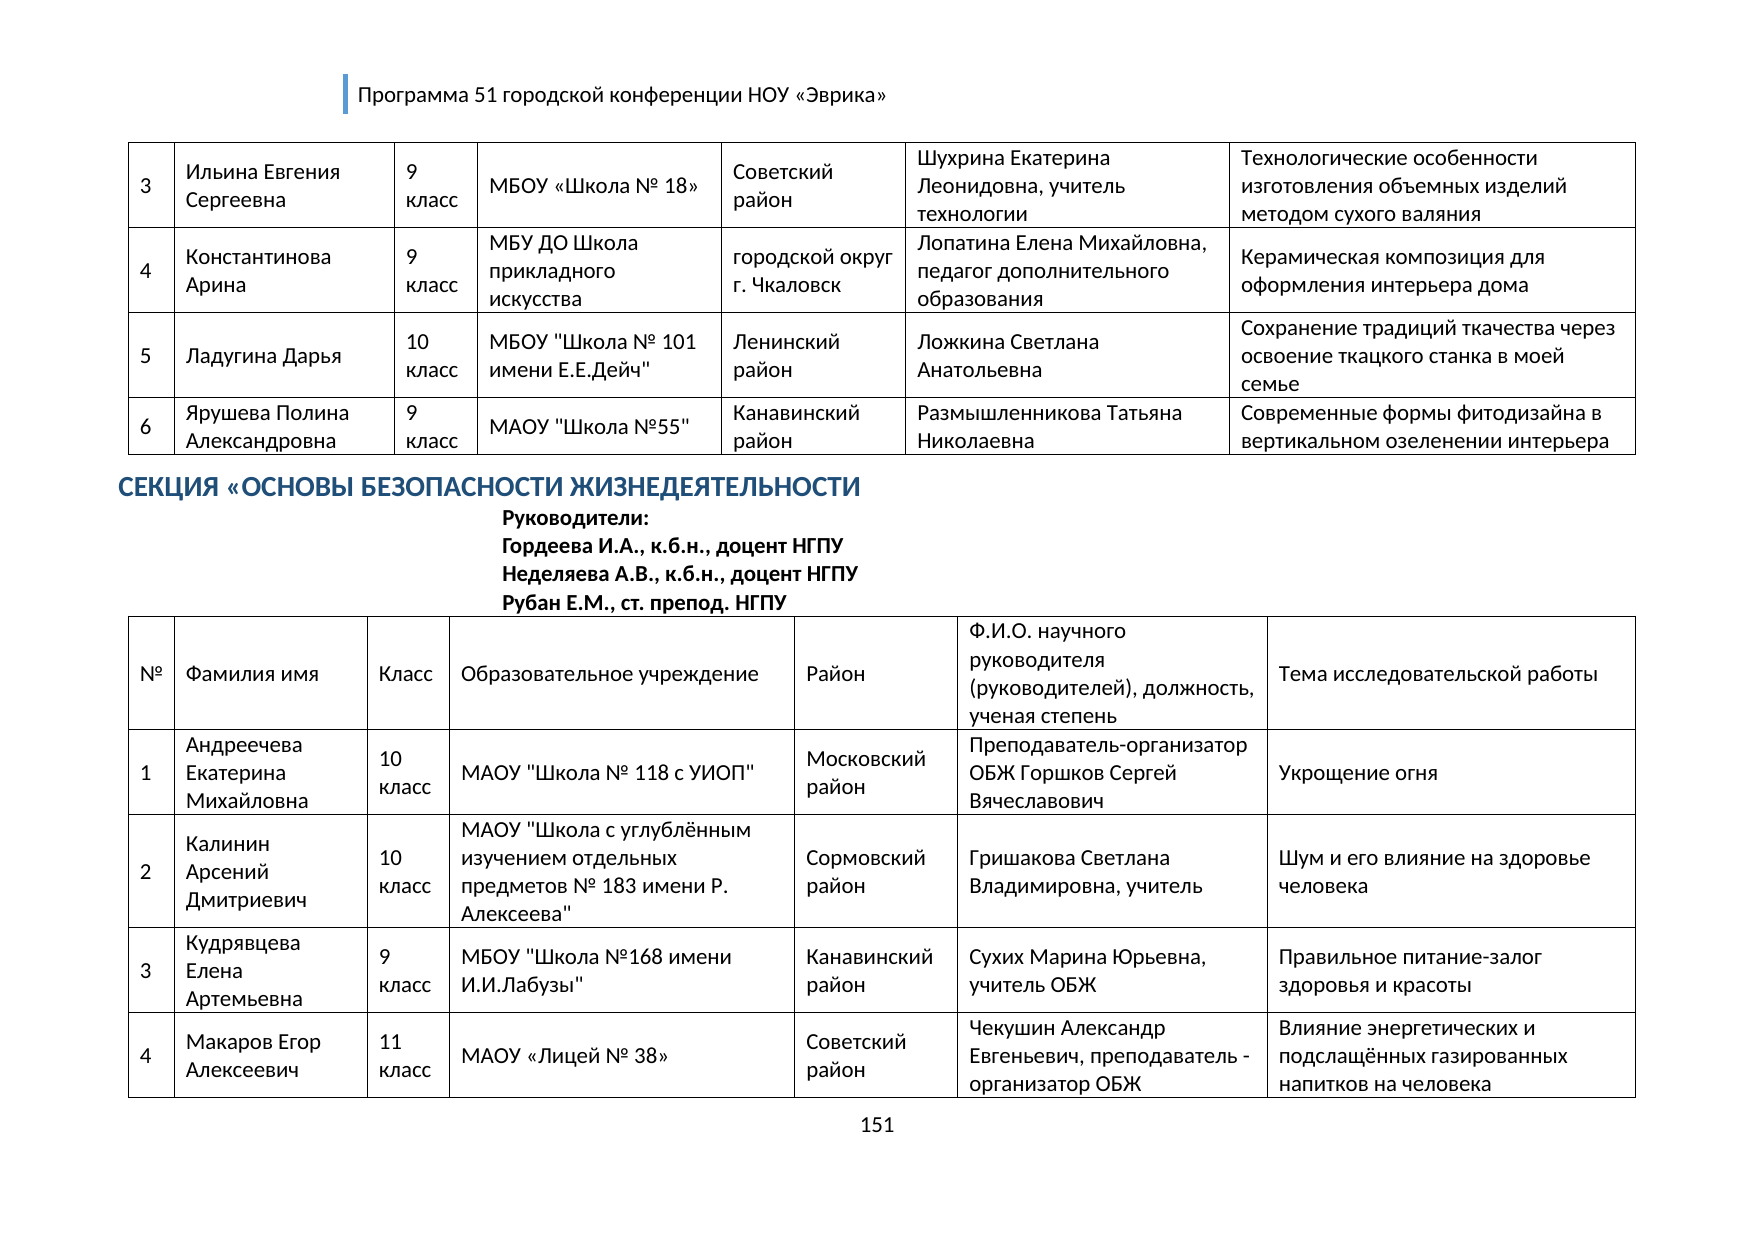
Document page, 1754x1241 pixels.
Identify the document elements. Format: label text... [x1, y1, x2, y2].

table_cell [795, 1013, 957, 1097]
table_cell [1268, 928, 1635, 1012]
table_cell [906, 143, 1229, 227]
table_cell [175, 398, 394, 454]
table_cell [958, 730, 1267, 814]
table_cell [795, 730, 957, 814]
text Неделяева А.В., к.б.н., доцент НГПУ [502, 559, 1636, 588]
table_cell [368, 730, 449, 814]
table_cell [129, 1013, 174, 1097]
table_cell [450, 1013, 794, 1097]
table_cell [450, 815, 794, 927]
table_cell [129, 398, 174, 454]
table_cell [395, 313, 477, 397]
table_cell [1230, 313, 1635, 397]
text Гордеева И.А., к.б.н., доцент НГПУ [502, 532, 1636, 559]
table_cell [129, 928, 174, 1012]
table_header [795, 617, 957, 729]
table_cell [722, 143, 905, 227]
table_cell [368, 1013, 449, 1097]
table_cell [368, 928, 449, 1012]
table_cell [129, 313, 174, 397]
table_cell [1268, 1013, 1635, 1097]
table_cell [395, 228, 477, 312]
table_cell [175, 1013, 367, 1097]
text Рубан Е.М., ст. препод. НГПУ [502, 588, 1636, 616]
subtitle секция «Основы безопасности жизнедеятельности [118, 468, 1636, 503]
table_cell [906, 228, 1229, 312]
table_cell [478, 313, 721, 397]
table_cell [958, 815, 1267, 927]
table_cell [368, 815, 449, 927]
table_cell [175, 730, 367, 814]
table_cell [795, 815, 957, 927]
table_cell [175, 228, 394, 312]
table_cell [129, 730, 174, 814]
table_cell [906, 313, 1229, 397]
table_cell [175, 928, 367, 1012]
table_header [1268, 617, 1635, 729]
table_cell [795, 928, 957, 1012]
text Руководители: [502, 503, 1636, 532]
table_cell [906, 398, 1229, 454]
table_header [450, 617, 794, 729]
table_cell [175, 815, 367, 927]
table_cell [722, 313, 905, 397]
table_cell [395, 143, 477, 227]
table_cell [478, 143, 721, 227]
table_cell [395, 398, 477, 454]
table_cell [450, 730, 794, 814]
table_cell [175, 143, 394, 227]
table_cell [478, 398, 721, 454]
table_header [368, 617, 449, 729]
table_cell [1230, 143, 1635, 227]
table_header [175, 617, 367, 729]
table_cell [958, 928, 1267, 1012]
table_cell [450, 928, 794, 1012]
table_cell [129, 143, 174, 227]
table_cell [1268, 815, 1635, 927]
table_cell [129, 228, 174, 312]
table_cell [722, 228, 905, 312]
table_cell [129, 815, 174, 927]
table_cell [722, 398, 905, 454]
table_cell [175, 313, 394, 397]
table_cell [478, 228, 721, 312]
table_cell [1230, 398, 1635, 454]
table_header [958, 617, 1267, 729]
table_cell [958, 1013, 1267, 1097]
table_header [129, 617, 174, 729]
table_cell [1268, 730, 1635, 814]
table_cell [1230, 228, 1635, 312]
